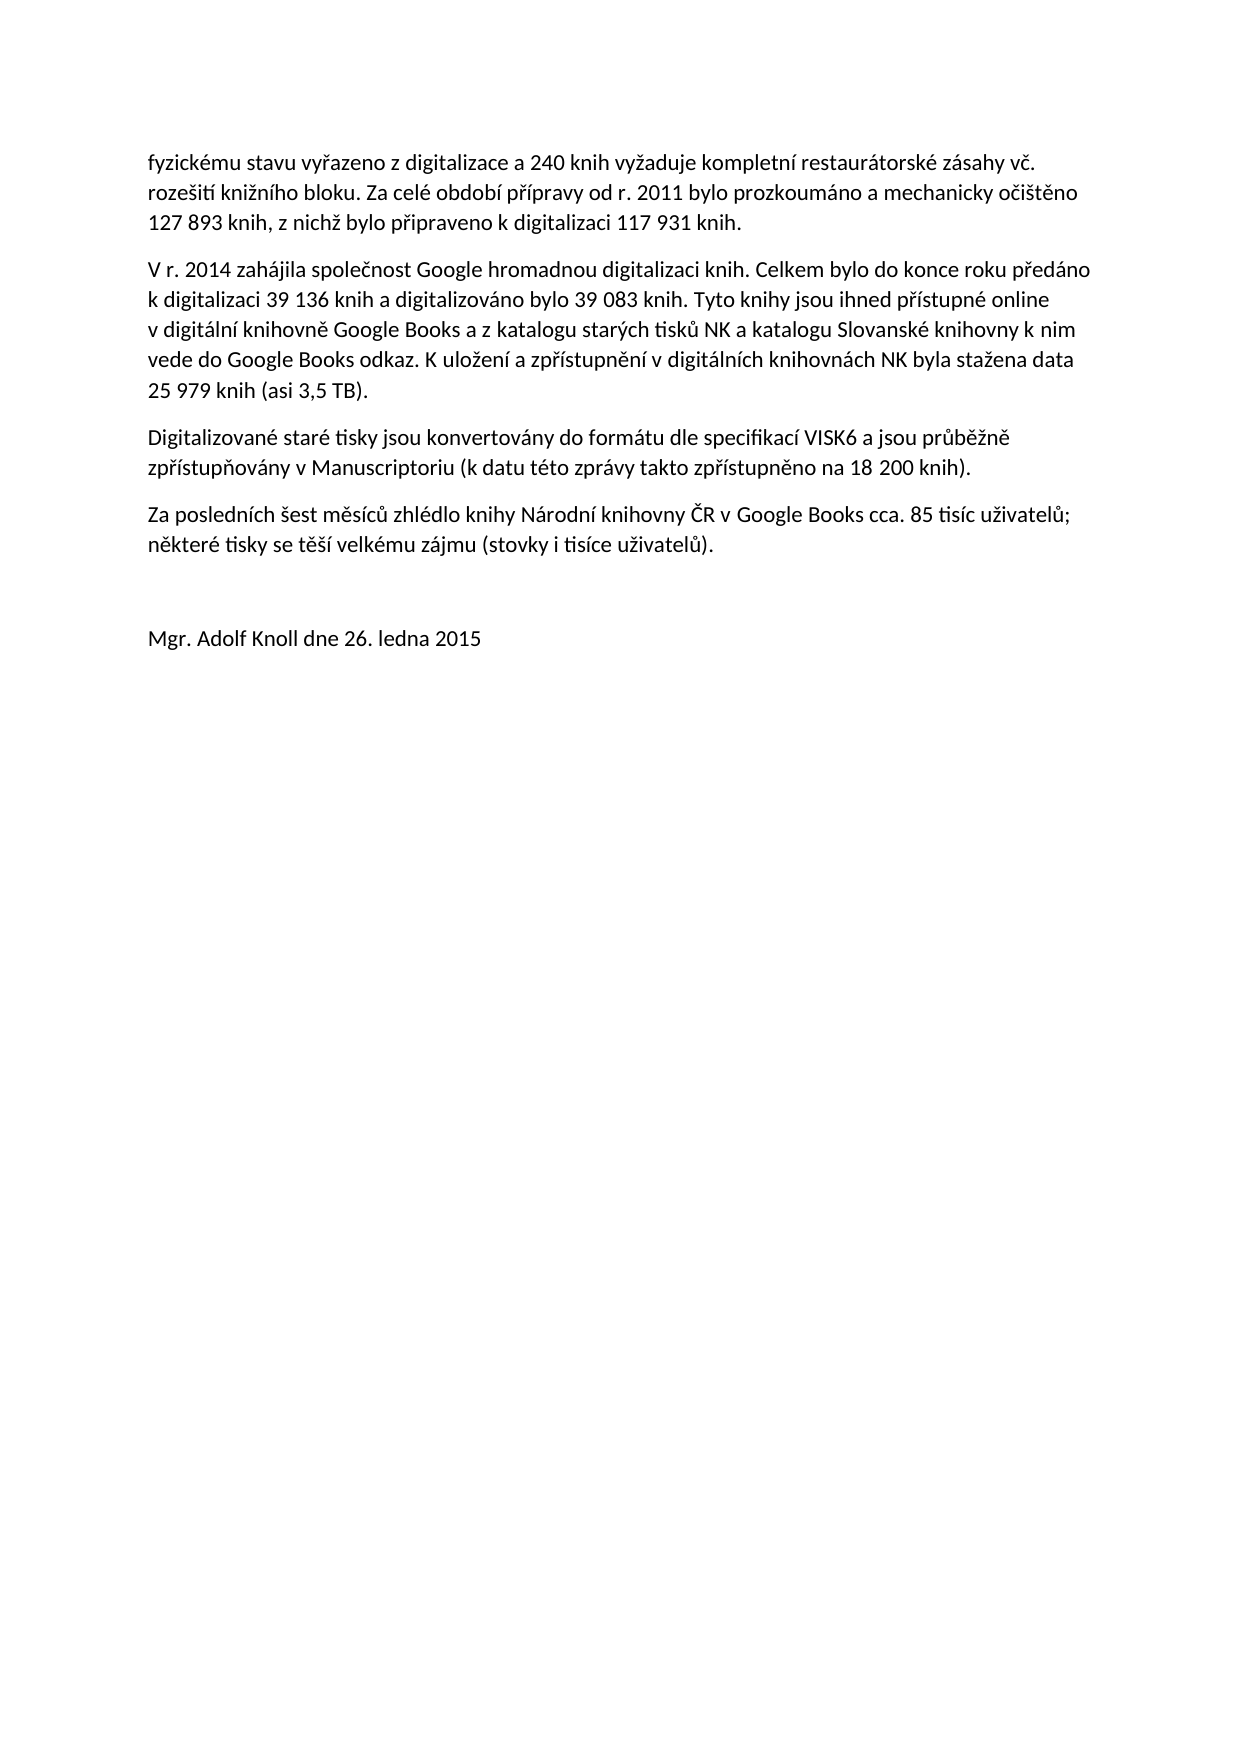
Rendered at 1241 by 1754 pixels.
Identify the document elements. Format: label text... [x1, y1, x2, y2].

text Mgr. Adolf Knoll dne 26. ledna 2015 [148, 624, 1093, 652]
text Digitalizované staré tisky jsou konvertovány do formátu dle specifikací VISK6 a jsou průběžně zpřístupňovány v Manuscriptoriu (k datu této zprávy takto zpřístupněno na 18 200 knih). [148, 423, 1093, 481]
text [148, 148, 1093, 236]
text V r. 2014 zahájila společnost Google hromadnou digitalizaci knih. Celkem bylo do konce roku předáno k digitalizaci 39 136 knih a digitalizováno bylo 39 083 knih. Tyto knihy jsou ihned přístupné online v digitální knihovně Google Books a z katalogu starých tisků NK a katalogu Slovanské knihovny k nim vede do Google Books odkaz. K uložení a zpřístupnění v digitálních knihovnách NK byla stažena data 25 979 knih (asi 3,5 TB). [148, 255, 1093, 404]
text Za posledních šest měsíců zhlédlo knihy Národní knihovny ČR v Google Books cca. 85 tisíc uživatelů; některé tisky se těší velkému zájmu (stovky i tisíce uživatelů). [148, 500, 1093, 558]
